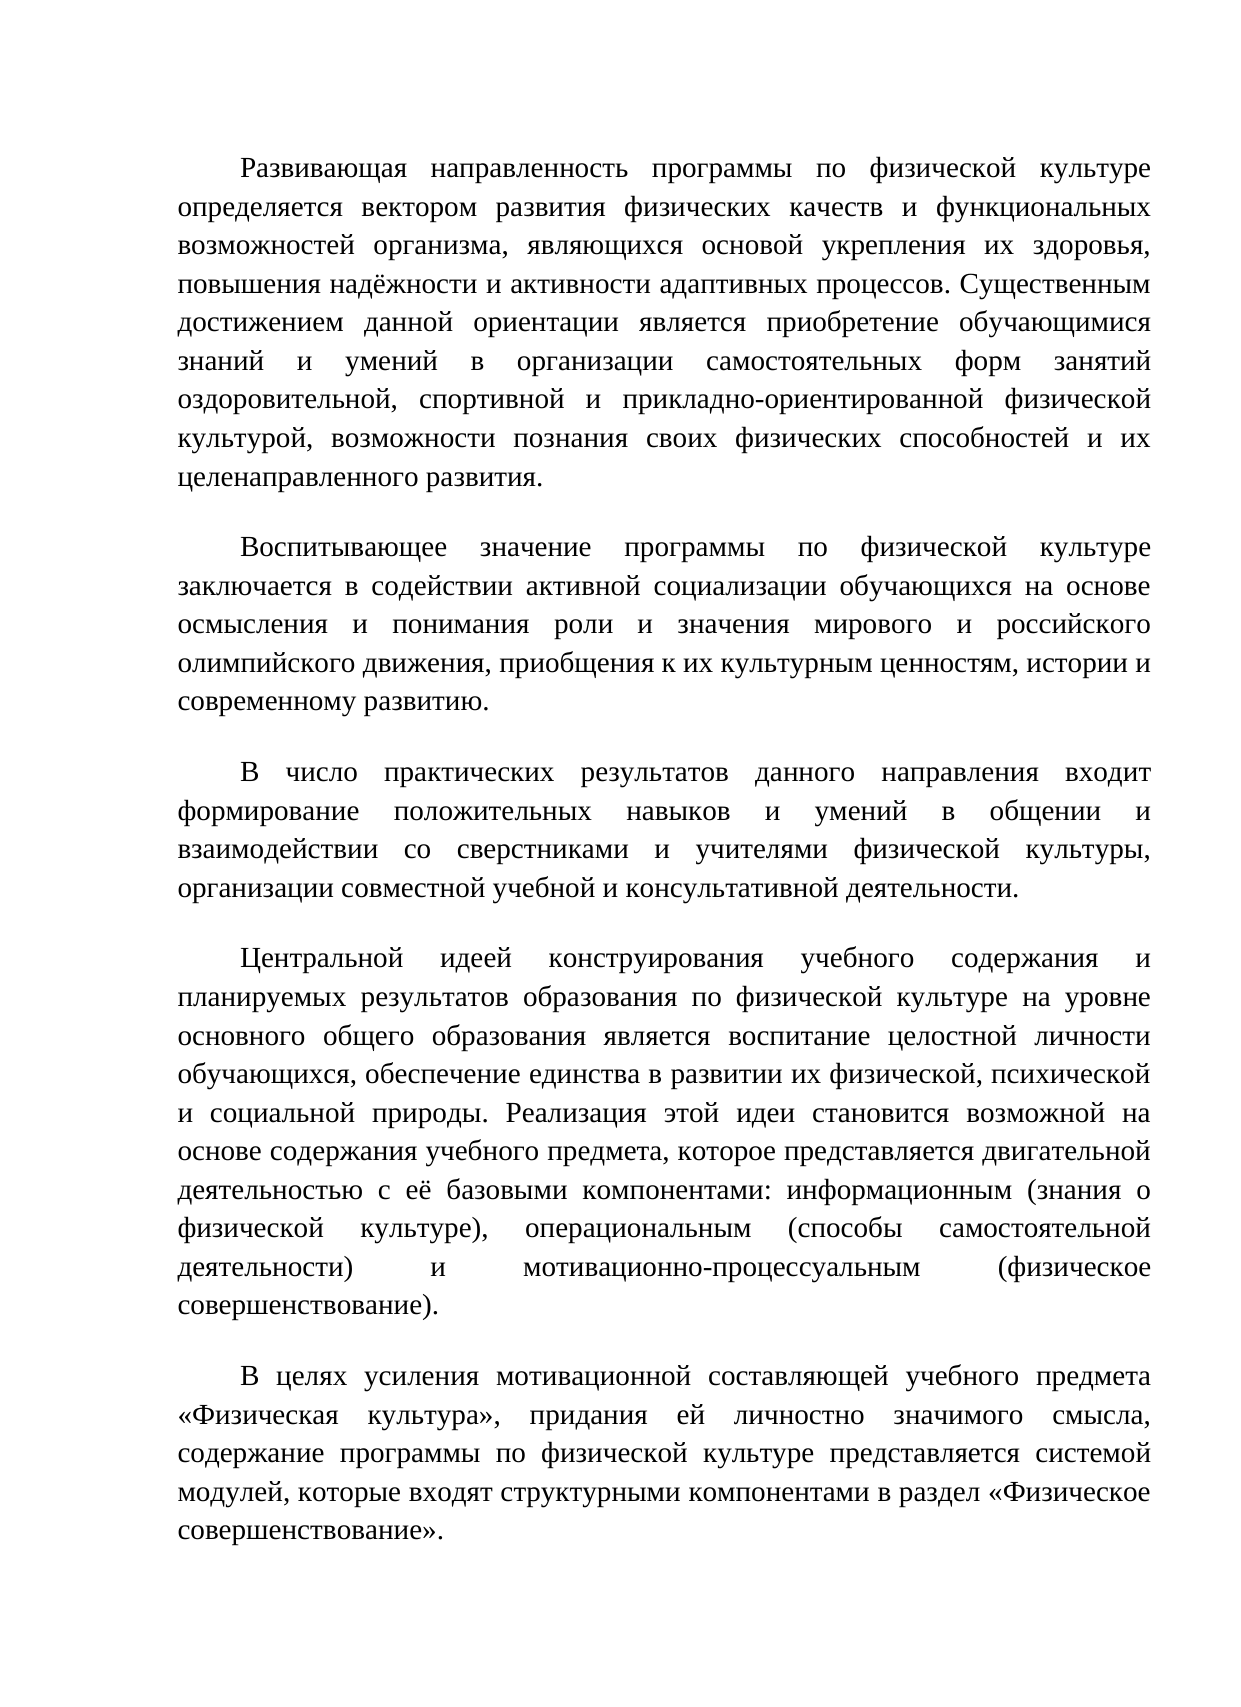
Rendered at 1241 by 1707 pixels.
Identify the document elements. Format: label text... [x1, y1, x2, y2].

text В число практических результатов данного направления входит формирование положительных навыков и умений в общении и взаимодействии со сверстниками и учителями физической культуры, организации совместной учебной и консультативной деятельности. [177, 754, 1152, 903]
text В целях усиления мотивационной составляющей учебного предмета «Физическая культура», придания ей личностно значимого смысла, содержание программы по физической культуре представляется системой модулей, которые входят структурными компонентами в раздел «Физическое совершенствование». [177, 1358, 1152, 1546]
text Развивающая направленность программы по физической культуре определяется вектором развития физических качеств и функциональных возможностей организма, являющихся основой укрепления их здоровья, повышения надёжности и активности адаптивных процессов. Существенным достижением данной ориентации является приобретение обучающимися знаний и умений в организации самостоятельных форм занятий оздоровительной, спортивной и прикладно-ориентированной физической культурой, возможности познания своих физических способностей и их целенаправленного развития. [177, 150, 1152, 492]
text Центральной идеей конструирования учебного содержания и планируемых результатов образования по физической культуре на уровне основного общего образования является воспитание целостной личности обучающихся, обеспечение единства в развитии их физической, психической и социальной природы. Реализация этой идеи становится возможной на основе содержания учебного предмета, которое представляется двигательной деятельностью с её базовыми компонентами: информационным (знания о физической культуре), операциональным (способы самостоятельной деятельности) и мотивационно-процессуальным (физическое совершенствование). [177, 941, 1152, 1321]
text Воспитывающее значение программы по физической культуре заключается в содействии активной социализации обучающихся на основе осмысления и понимания роли и значения мирового и российского олимпийского движения, приобщения к их культурным ценностям, истории и современному развитию. [177, 529, 1152, 717]
